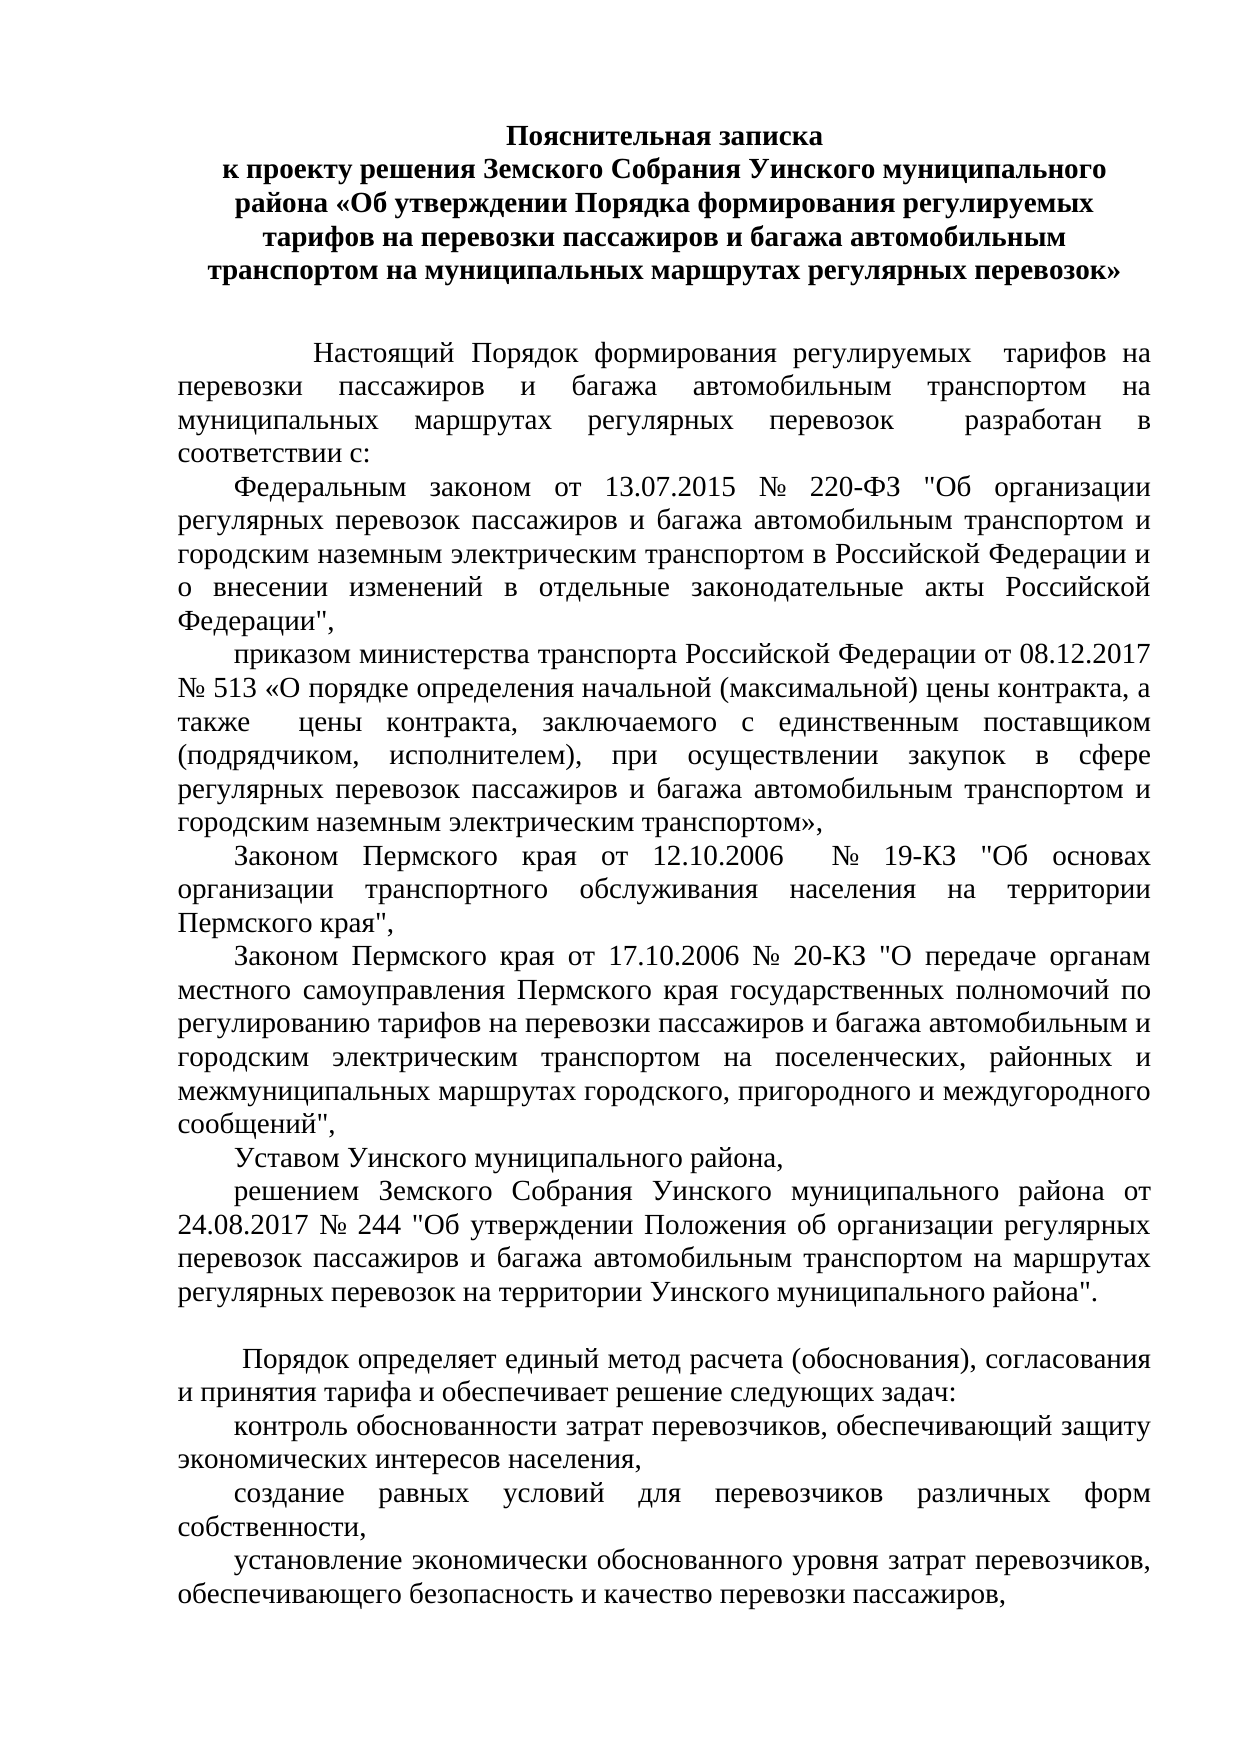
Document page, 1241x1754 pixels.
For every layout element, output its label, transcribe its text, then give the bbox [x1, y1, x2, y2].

text Законом Пермского края от 17.10.2006 № 20-КЗ "О передаче органам местного самоуправления Пермского края государственных полномочий по регулированию тарифов на перевозки пассажиров и багажа автомобильным и городским электрическим транспортом на поселенческих, районных и межмуниципальных маршрутах городского, пригородного и междугородного сообщений", [177, 938, 1152, 1140]
text Уставом Уинского муниципального района, [177, 1140, 1152, 1173]
text приказом министерства транспорта Российской Федерации от 08.12.2017 № 513 «О порядке определения начальной (максимальной) цены контракта, а также цены контракта, заключаемого с единственным поставщиком (подрядчиком, исполнителем), при осуществлении закупок в сфере регулярных перевозок пассажиров и багажа автомобильным транспортом и городским наземным электрическим транспортом», [177, 637, 1152, 838]
text к проекту решения Земского Собрания Уинского муниципального района «Об утверждении Порядка формирования регулируемых тарифов на перевозки пассажиров и багажа автомобильным транспортом на муниципальных маршрутах регулярных перевозок» [177, 152, 1152, 286]
text контроль обоснованности затрат перевозчиков, обеспечивающий защиту экономических интересов населения, [177, 1408, 1152, 1475]
text Настоящий Порядок формирования регулируемых тарифов на перевозки пассажиров и багажа автомобильным транспортом на муниципальных маршрутах регулярных перевозок разработан в соответствии с: [177, 335, 1152, 469]
text установление экономически обоснованного уровня затрат перевозчиков, обеспечивающего безопасность и качество перевозки пассажиров, [177, 1542, 1152, 1609]
text решением Земского Собрания Уинского муниципального района от 24.08.2017 № 244 "Об утверждении Положения об организации регулярных перевозок пассажиров и багажа автомобильным транспортом на маршрутах регулярных перевозок на территории Уинского муниципального района". [177, 1173, 1152, 1307]
text Федеральным законом от 13.07.2015 № 220-ФЗ "Об организации регулярных перевозок пассажиров и багажа автомобильным транспортом и городским наземным электрическим транспортом в Российской Федерации и о внесении изменений в отдельные законодательные акты Российской Федерации", [177, 469, 1152, 637]
text Порядок определяет единый метод расчета (обоснования), согласования и принятия тарифа и обеспечивает решение следующих задач: [177, 1341, 1152, 1408]
text создание равных условий для перевозчиков различных форм собственности, [177, 1475, 1152, 1542]
text Законом Пермского края от 12.10.2006 № 19-КЗ "Об основах организации транспортного обслуживания населения на территории Пермского края", [177, 838, 1152, 938]
text Пояснительная записка [177, 118, 1152, 152]
